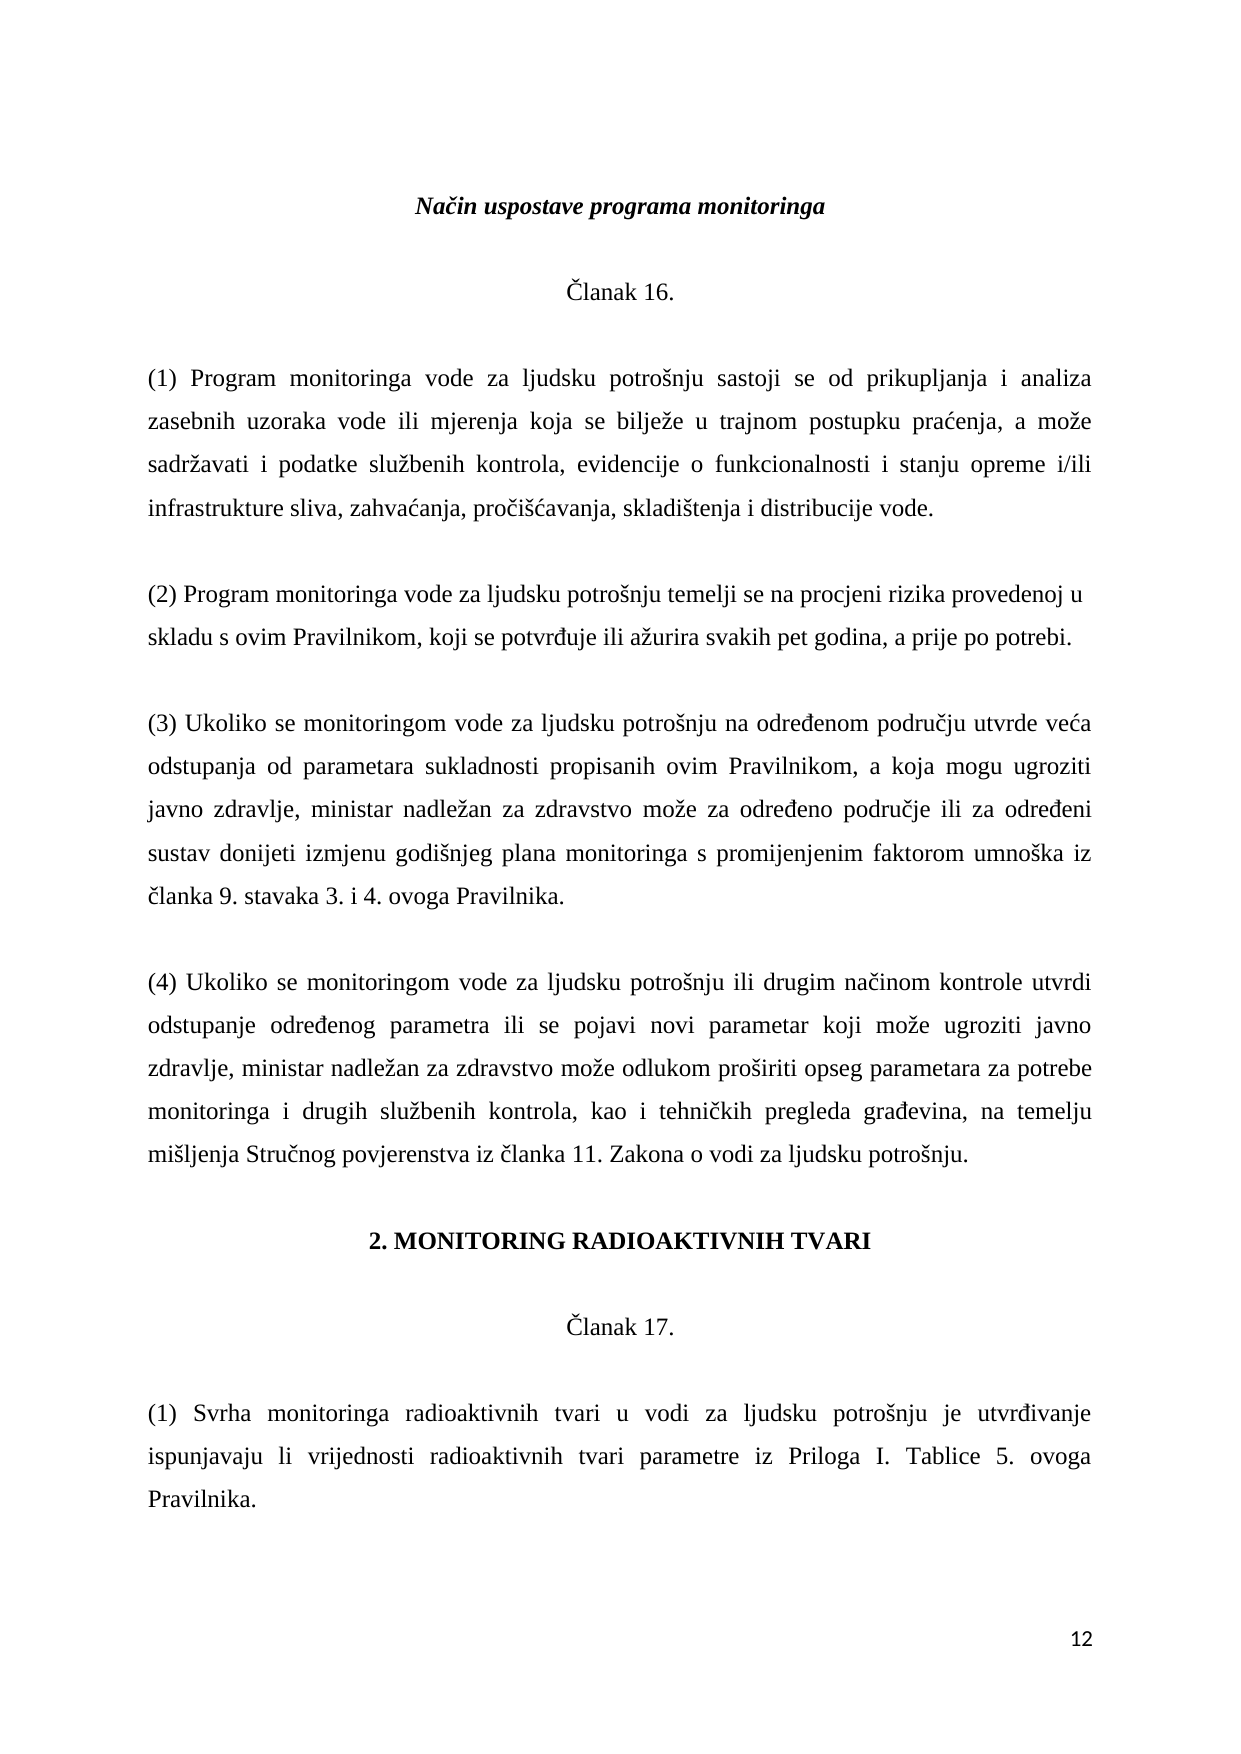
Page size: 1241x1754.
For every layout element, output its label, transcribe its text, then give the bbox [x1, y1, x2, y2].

text (4) Ukoliko se monitoringom vode za ljudsku potrošnju ili drugim načinom kontrole utvrdi odstupanje određenog parametra ili se pojavi novi parametar koji može ugroziti javno zdravlje, ministar nadležan za zdravstvo može odlukom proširiti opseg parametara za potrebe monitoringa i drugih službenih kontrola, kao i tehničkih pregleda građevina, na temelju mišljenja Stručnog povjerenstva iz članka 11. Zakona o vodi za ljudsku potrošnju. [148, 967, 1093, 1168]
text 2. MONITORING RADIOAKTIVNIH TVARI [148, 1226, 1093, 1254]
text (3) Ukoliko se monitoringom vode za ljudsku potrošnju na određenom području utvrde veća odstupanja od parametara sukladnosti propisanih ovim Pravilnikom, a koja mogu ugroziti javno zdravlje, ministar nadležan za zdravstvo može za određeno područje ili za određeni sustav donijeti izmjenu godišnjeg plana monitoringa s promijenjenim faktorom umnoška iz članka 9. stavaka 3. i 4. ovoga Pravilnika. [148, 708, 1093, 909]
text Način uspostave programa monitoringa [148, 191, 1093, 219]
text (2) Program monitoringa vode za ljudsku potrošnju temelji se na procjeni rizika provedenoj u [148, 579, 1093, 608]
text (1) Program monitoringa vode za ljudsku potrošnju sastoji se od prikupljanja i analiza zasebnih uzoraka vode ili mjerenja koja se bilježe u trajnom postupku praćenja, a može sadržavati i podatke službenih kontrola, evidencije o funkcionalnosti i stanju opreme i/ili infrastrukture sliva, zahvaćanja, pročišćavanja, skladištenja i distribucije vode. [148, 363, 1093, 521]
text Članak 17. [148, 1312, 1093, 1341]
text skladu s ovim Pravilnikom, koji se potvrđuje ili ažurira svakih pet godina, a prije po potrebi. [148, 622, 1093, 651]
text (1) Svrha monitoringa radioaktivnih tvari u vodi za ljudsku potrošnju je utvrđivanje ispunjavaju li vrijednosti radioaktivnih tvari parametre iz Priloga I. Tablice 5. ovoga Pravilnika. [148, 1398, 1093, 1513]
text Članak 16. [148, 277, 1093, 306]
